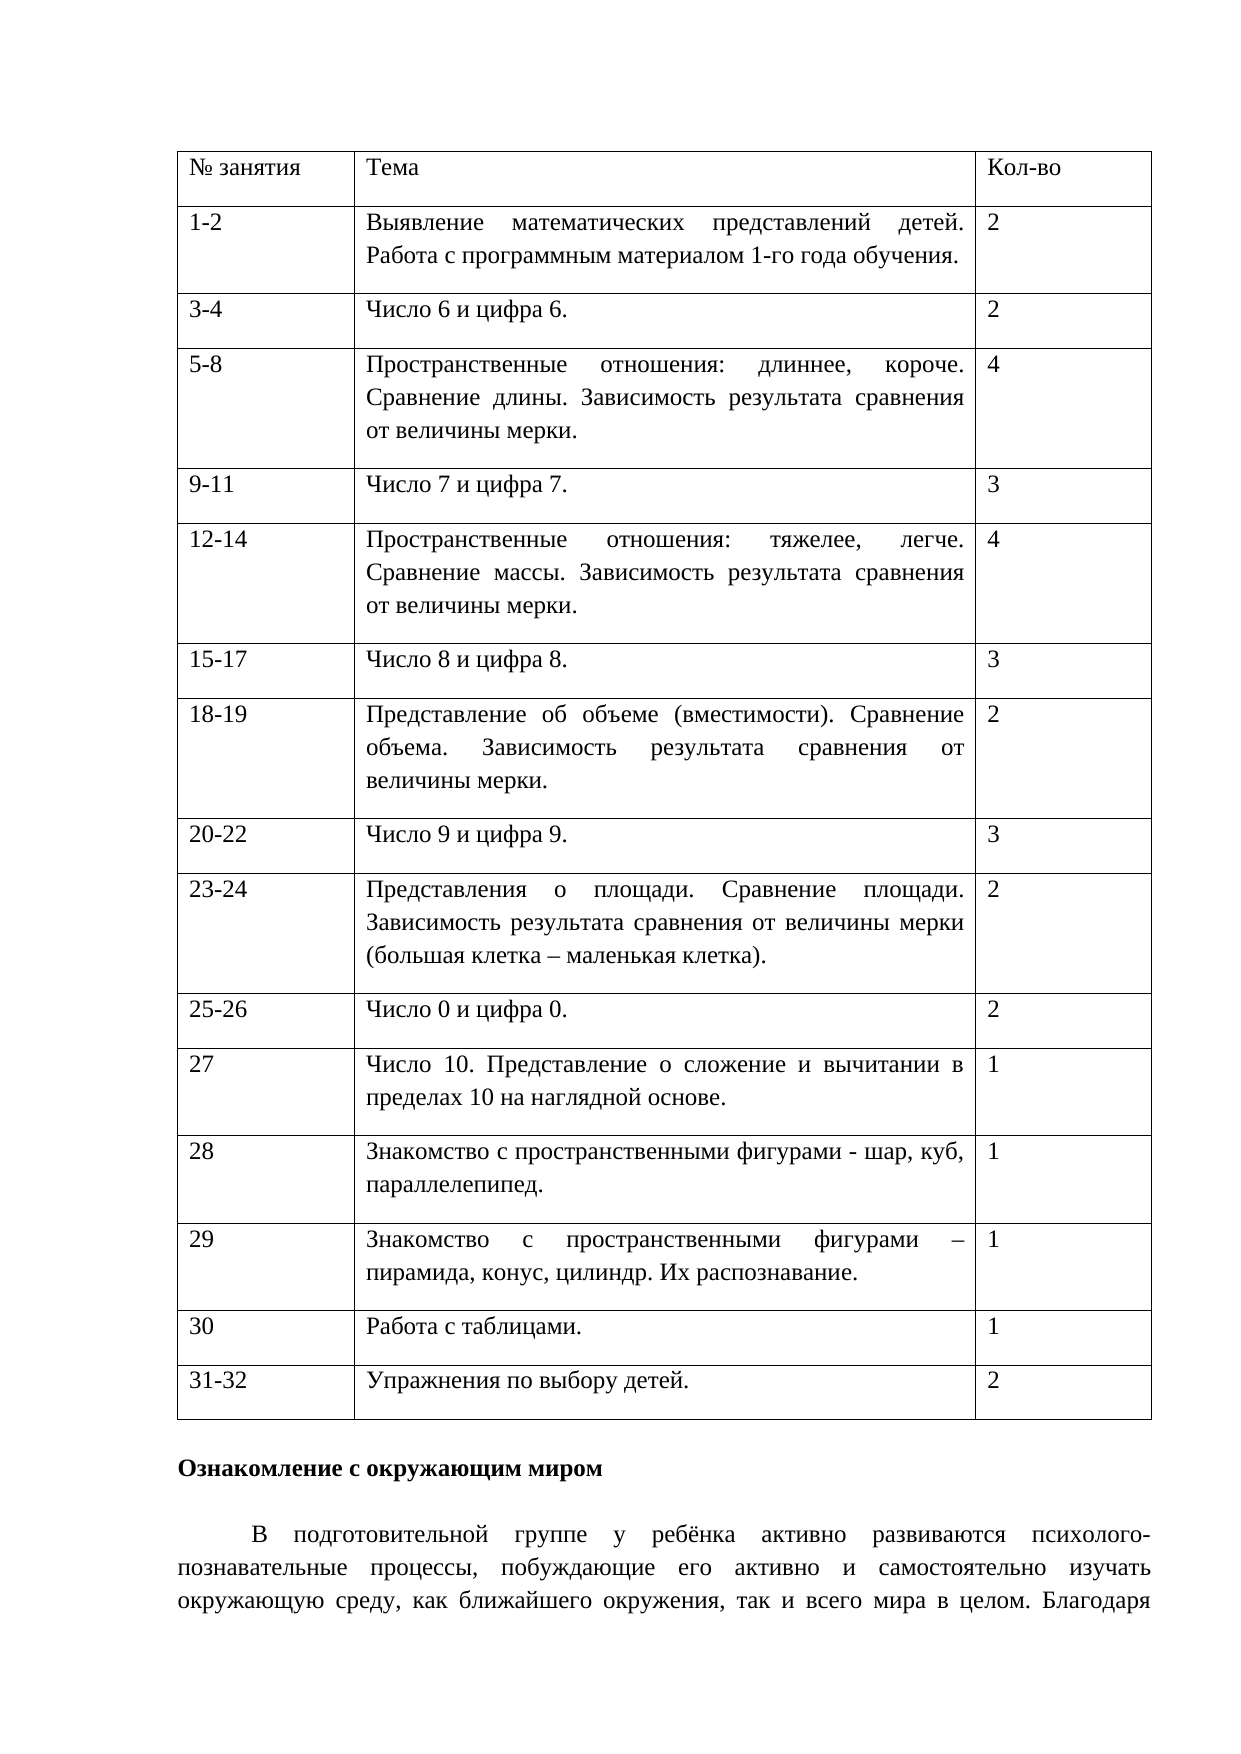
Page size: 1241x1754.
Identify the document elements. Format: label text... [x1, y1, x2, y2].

table_cell Число 0 и цифра 0. [355, 994, 975, 1048]
table_cell 12-14 [178, 524, 354, 643]
table_cell 2 [976, 699, 1151, 818]
table_cell 2 [976, 994, 1151, 1048]
table_cell Число 10. Представление о сложение и вычитании в пределах 10 на наглядной основе. [355, 1049, 975, 1135]
table_cell 3 [976, 469, 1151, 523]
table_header № занятия [178, 152, 354, 206]
table_cell 4 [976, 349, 1151, 468]
table_cell 3 [976, 819, 1151, 873]
table_cell Число 7 и цифра 7. [355, 469, 975, 523]
table_cell 1-2 [178, 207, 354, 293]
table_cell Число 6 и цифра 6. [355, 294, 975, 348]
table_cell Пространственные отношения: длиннее, короче. Сравнение длины. Зависимость результата сравнения от величины мерки. [355, 349, 975, 468]
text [177, 1519, 1152, 1614]
table_cell 28 [178, 1136, 354, 1223]
table_cell 25-26 [178, 994, 354, 1048]
table_cell 30 [178, 1311, 354, 1364]
table_cell Выявление математических представлений детей. Работа с программным материалом 1-го года обучения. [355, 207, 975, 293]
table_cell 23-24 [178, 874, 354, 993]
table_cell 5-8 [178, 349, 354, 468]
table_cell 9-11 [178, 469, 354, 523]
table_cell 29 [178, 1224, 354, 1310]
table_cell 1 [976, 1224, 1151, 1310]
table_cell Знакомство с пространственными фигурами – пирамида, конус, цилиндр. Их распознавание. [355, 1224, 975, 1310]
table_cell 1 [976, 1049, 1151, 1135]
table_cell Пространственные отношения: тяжелее, легче. Сравнение массы. Зависимость результата сравнения от величины мерки. [355, 524, 975, 643]
table_cell Упражнения по выбору детей. [355, 1366, 975, 1419]
text Ознакомление с окружающим миром [177, 1453, 1152, 1482]
table_cell Число 9 и цифра 9. [355, 819, 975, 873]
table_cell 3-4 [178, 294, 354, 348]
table_cell 27 [178, 1049, 354, 1135]
table_cell 1 [976, 1136, 1151, 1223]
table_cell Знакомство с пространственными фигурами - шар, куб, параллелепипед. [355, 1136, 975, 1223]
table_cell Число 8 и цифра 8. [355, 644, 975, 698]
table_cell 1 [976, 1311, 1151, 1364]
table_cell 2 [976, 874, 1151, 993]
table_cell 2 [976, 294, 1151, 348]
table_header Тема [355, 152, 975, 206]
table_cell 4 [976, 524, 1151, 643]
table_cell 15-17 [178, 644, 354, 698]
table_cell 2 [976, 207, 1151, 293]
table_cell Представление об объеме (вместимости). Сравнение объема. Зависимость результата сравнения от величины мерки. [355, 699, 975, 818]
table_cell Работа с таблицами. [355, 1311, 975, 1364]
table_cell 2 [976, 1366, 1151, 1419]
table_cell 18-19 [178, 699, 354, 818]
table_cell Представления о площади. Сравнение площади. Зависимость результата сравнения от величины мерки (большая клетка – маленькая клетка). [355, 874, 975, 993]
table_cell 3 [976, 644, 1151, 698]
table_cell 20-22 [178, 819, 354, 873]
table_header Кол-во [976, 152, 1151, 206]
table_cell 31-32 [178, 1366, 354, 1419]
